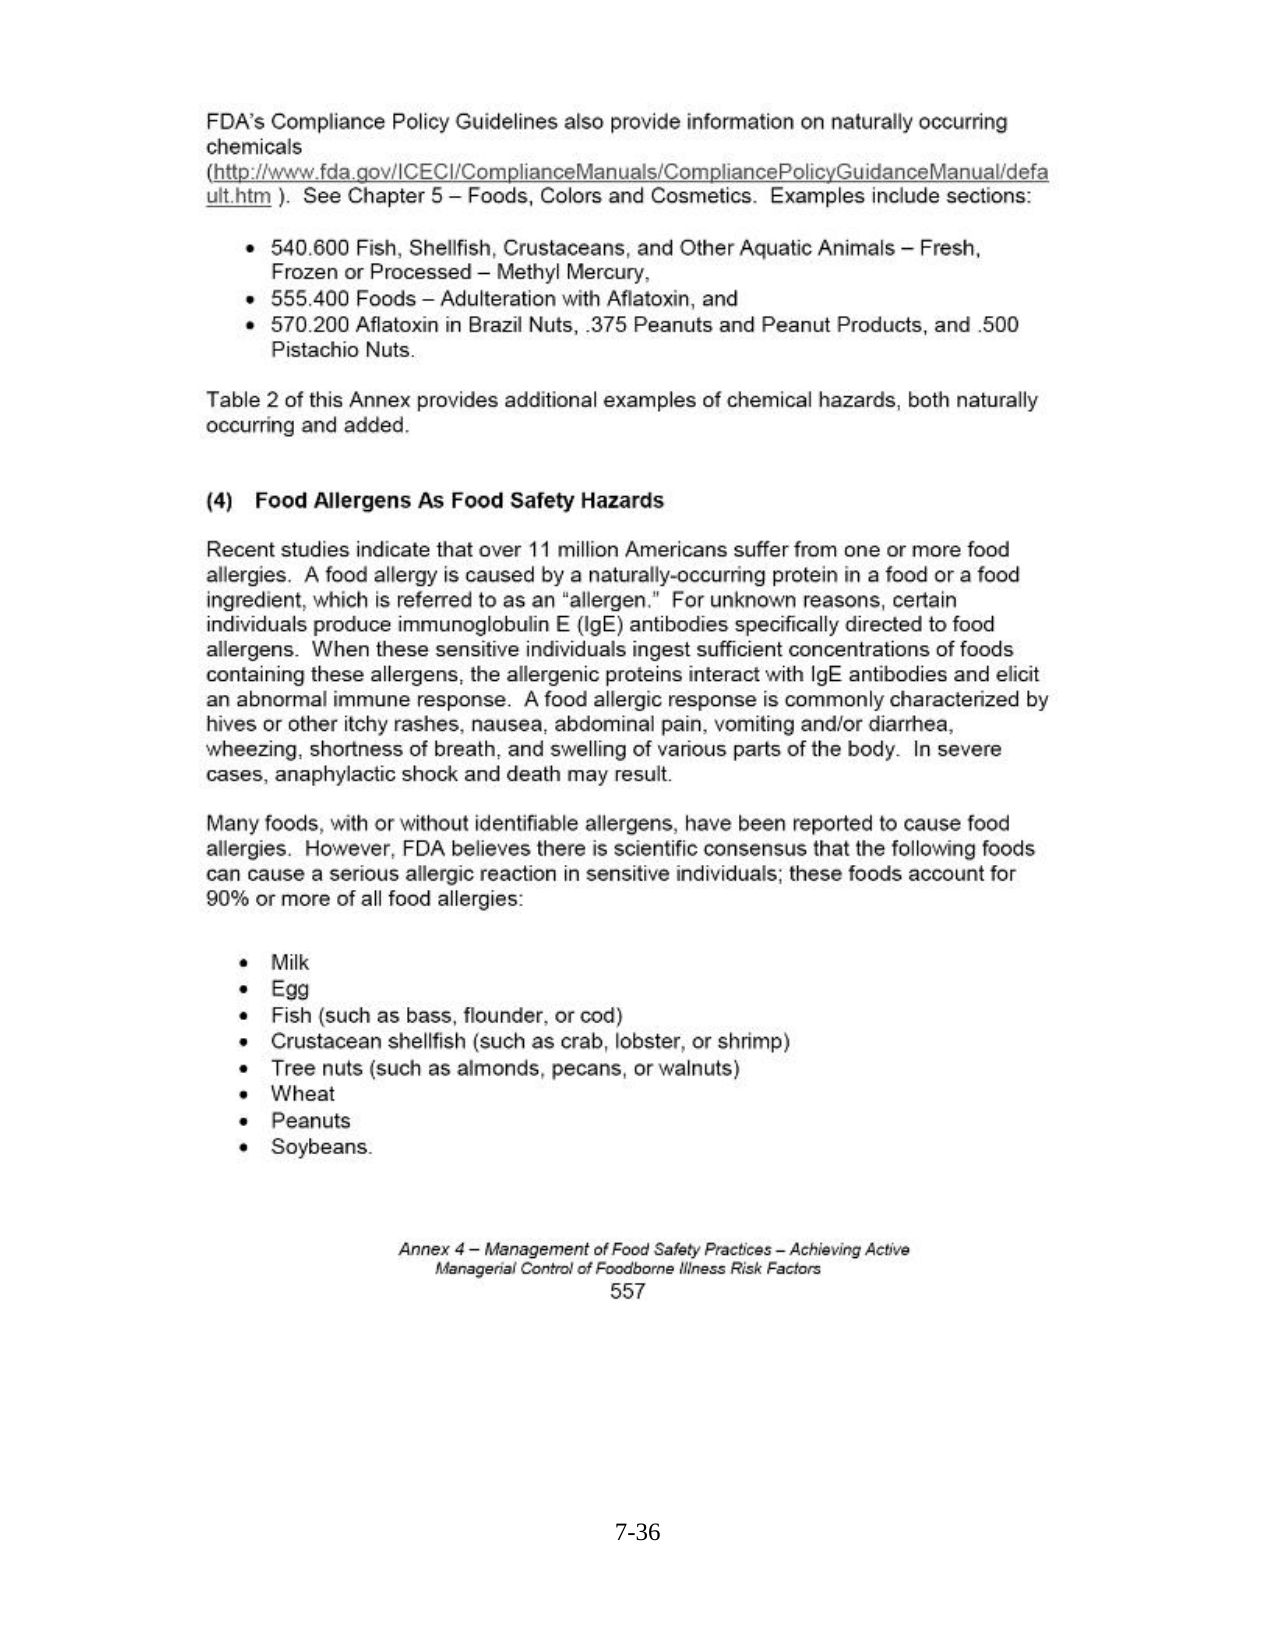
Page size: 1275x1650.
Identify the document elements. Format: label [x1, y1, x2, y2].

picture [174, 103, 1101, 1310]
